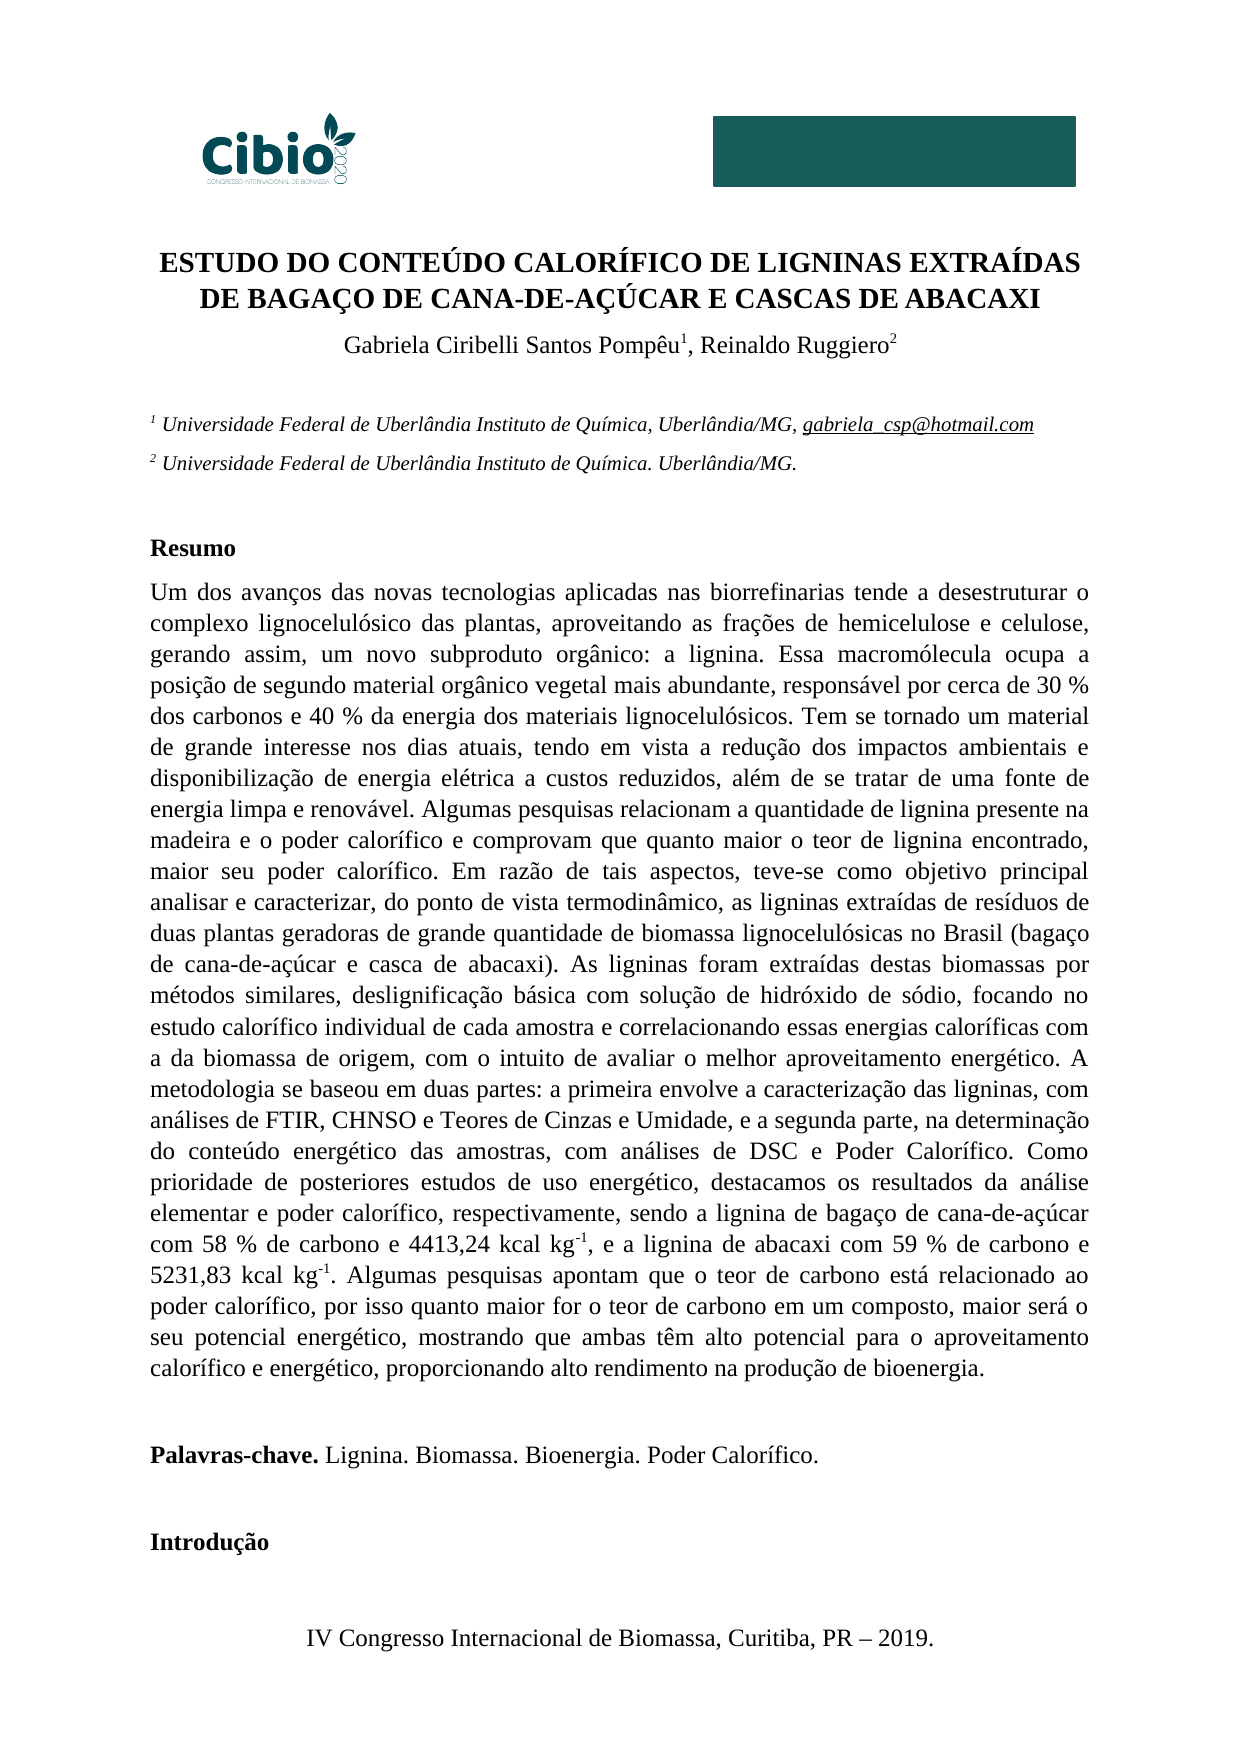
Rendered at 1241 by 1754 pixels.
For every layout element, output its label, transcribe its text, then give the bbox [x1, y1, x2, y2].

text Palavras-chave. Lignina. Biomassa. Bioenergia. Poder Calorífico. [150, 1440, 1090, 1469]
text Introdução [150, 1527, 1090, 1556]
text ESTUDO DO CONTEÚDO CALORÍFICO DE LIGNINAS EXTRAÍDAS DE BAGAÇO DE CANA-DE-AÇÚCAR E CASCAS DE ABACAXI [150, 246, 1090, 315]
text 1 Universidade Federal de Uberlândia Instituto de Química, Uberlândia/MG, gabriela_csp@hotmail.com [150, 412, 1090, 436]
picture [194, 102, 360, 205]
text Um dos avanços das novas tecnologias aplicadas nas biorrefinarias tende a desestruturar o complexo lignocelulósico das plantas, aproveitando as frações de hemicelulose e celulose, gerando assim, um novo subproduto orgânico: a lignina. Essa macromólecula ocupa a posição de segundo material orgânico vegetal mais abundante, responsável por cerca de 30 % dos carbonos e 40 % da energia dos materiais lignocelulósicos. Tem se tornado um material de grande interesse nos dias atuais, tendo em vista a redução dos impactos ambientais e disponibilização de energia elétrica a custos reduzidos, além de se tratar de uma fonte de energia limpa e renovável. Algumas pesquisas relacionam a quantidade de lignina presente na madeira e o poder calorífico e comprovam que quanto maior o teor de lignina encontrado, maior seu poder calorífico. Em razão de tais aspectos, teve-se como objetivo principal analisar e caracterizar, do ponto de vista termodinâmico, as ligninas extraídas de resíduos de duas plantas geradoras de grande quantidade de biomassa lignocelulósicas no Brasil (bagaço de cana-de-açúcar e casca de abacaxi). As ligninas foram extraídas destas biomassas por métodos similares, deslignificação básica com solução de hidróxido de sódio, focando no estudo calorífico individual de cada amostra e correlacionando essas energias caloríficas com a da biomassa de origem, com o intuito de avaliar o melhor aproveitamento energético. A metodologia se baseou em duas partes: a primeira envolve a caracterização das ligninas, com análises de FTIR, CHNSO e Teores de Cinzas e Umidade, e a segunda parte, na determinação do conteúdo energético das amostras, com análises de DSC e Poder Calorífico. Como prioridade de posteriores estudos de uso energético, destacamos os resultados da análise elementar e poder calorífico, respectivamente, sendo a lignina de bagaço de cana-de-açúcar com 58 % de carbono e 4413,24 kcal kg-1, e a lignina de abacaxi com 59 % de carbono e 5231,83 kcal kg-1. Algumas pesquisas apontam que o teor de carbono está relacionado ao poder calorífico, por isso quanto maior for o teor de carbono em um composto, maior será o seu potencial energético, mostrando que ambas têm alto potencial para o aproveitamento calorífico e energético, proporcionando alto rendimento na produção de bioenergia. [150, 577, 1090, 1382]
text 2 Universidade Federal de Uberlândia Instituto de Química. Uberlândia/MG. [150, 451, 1090, 475]
text Resumo [150, 533, 1090, 562]
text Gabriela Ciribelli Santos Pompêu1, Reinaldo Ruggiero2 [150, 330, 1090, 359]
